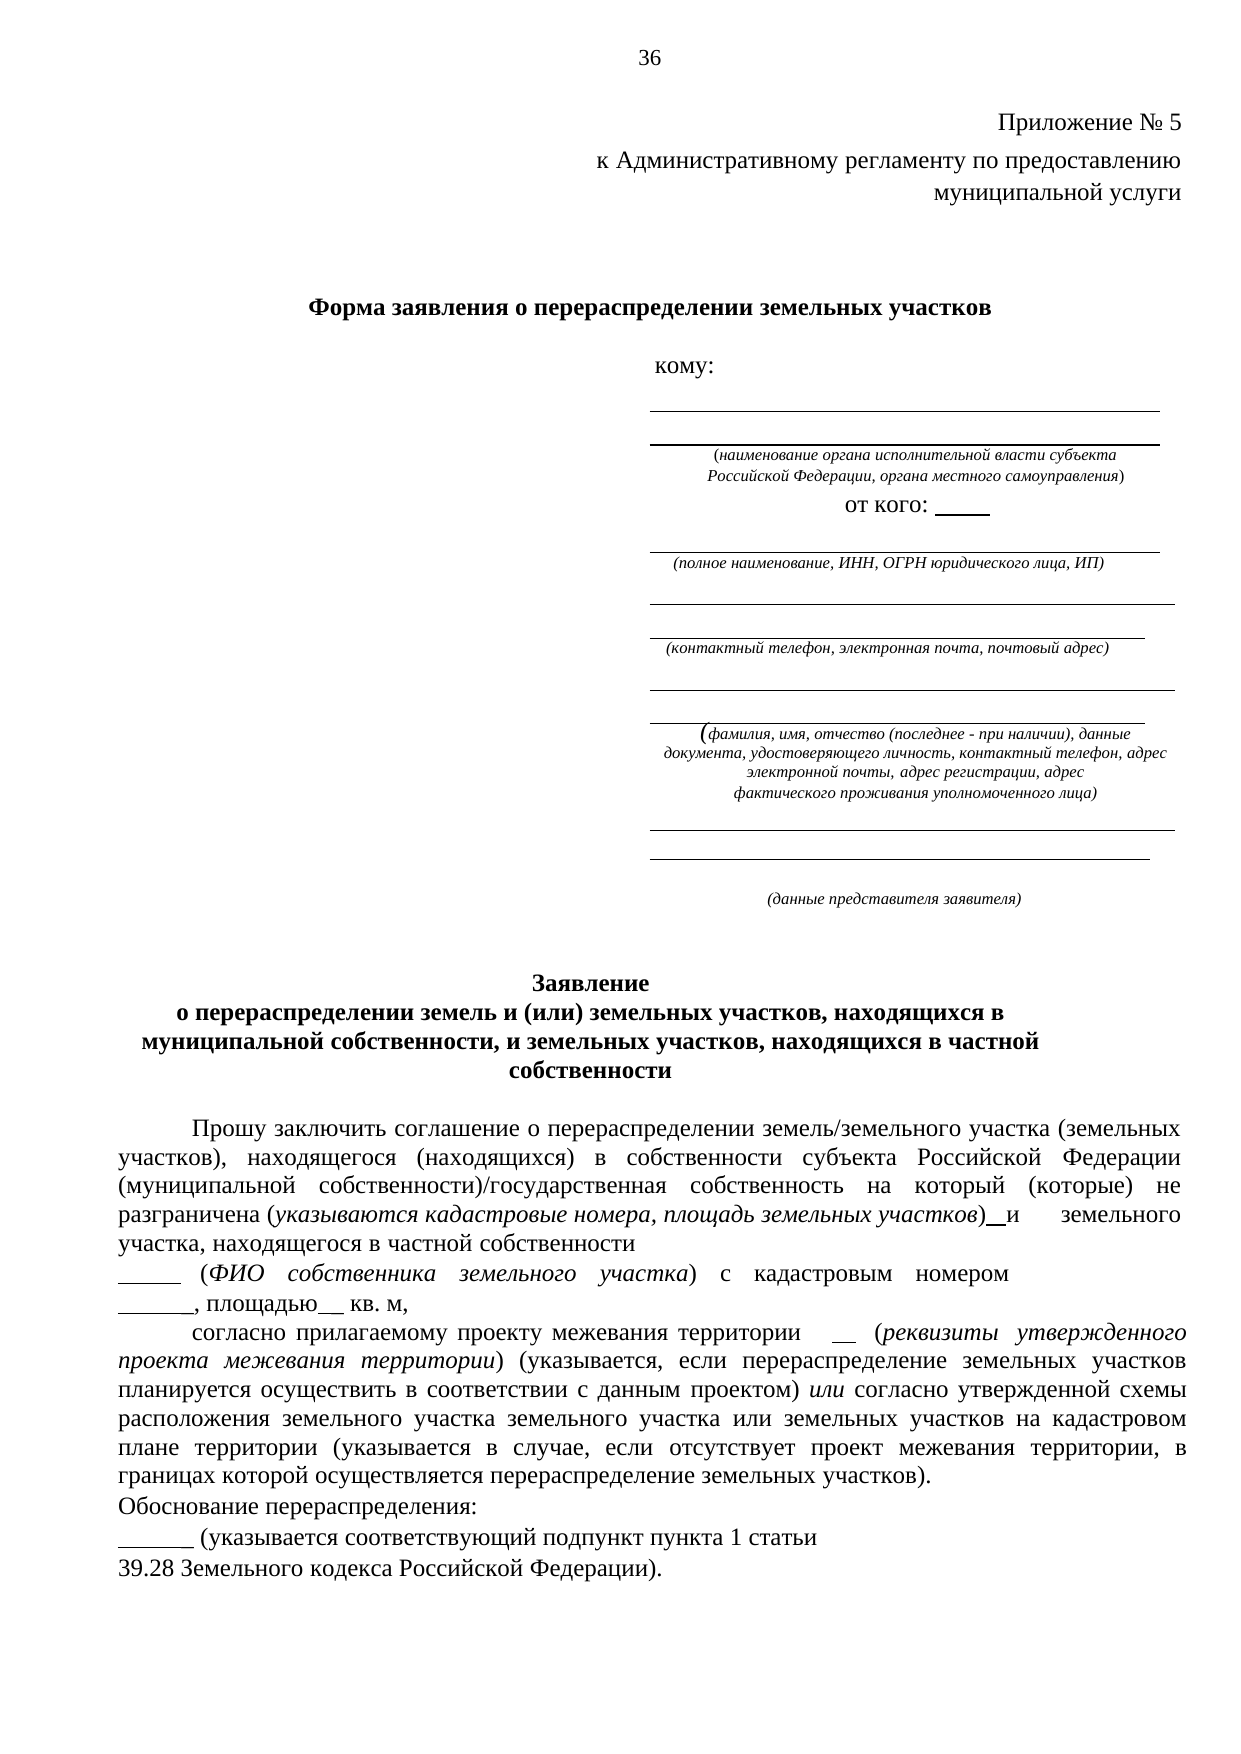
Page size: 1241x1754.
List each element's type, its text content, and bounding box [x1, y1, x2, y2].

text Приложение № 5 [721, 107, 1182, 136]
text _ (указывается соответствующий подпункт пункта 1 статьи [118, 1520, 1198, 1551]
text о перераспределении земель и (или) земельных участков, находящихся в муниципальной собственности, и земельных участков, находящихся в частной собственности [120, 997, 1061, 1084]
text Заявление [205, 966, 976, 997]
text (наименование органа исполнительной власти субъекта [636, 441, 1194, 464]
text Обоснование перераспределения: [118, 1489, 1198, 1520]
text (ФИО собственника земельного участка) с кадастровым номером [118, 1257, 1198, 1288]
text (контактный телефон, электронная почта, почтовый адрес) [666, 634, 1198, 658]
text 39.28 Земельного кодекса Российской Федерации). [118, 1551, 1198, 1582]
text документа, удостоверяющего личность, контактный телефон, адрес электронной почты, адрес регистрации, адрес [650, 743, 1180, 781]
text Прошу заключить соглашение о перераспределении земель/земельного участка (земельных участков), находящегося (находящихся) в собственности субъекта Российской Федерации (муниципальной собственности)/государственная собственность на который (которые) не разграничена (указываются кадастровые номера, площадь земельных участков) и земельного участка, находящегося в частной собственности [118, 1113, 1181, 1257]
text к Административному регламенту по предоставлению [549, 145, 1182, 173]
text муниципальной услуги [106, 174, 1181, 207]
text (полное наименование, ИНН, ОГРН юридического лица, ИП) [673, 549, 1198, 572]
text _, площадью _ кв. м, [118, 1288, 1198, 1317]
text согласно прилагаемому проекту межевания территории (реквизиты утвержденного проекта межевания территории) (указывается, если перераспределение земельных участков планируется осуществить в соответствии с данным проектом) или согласно утвержденной схемы расположения земельного участка земельного участка или земельных участков на кадастровом плане территории (указывается в случае, если отсутствует проект межевания территории, в границах которой осуществляется перераспределение земельных участков). [118, 1317, 1187, 1489]
text (данные представителя заявителя) [767, 889, 1198, 908]
text Российской Федерации, органа местного самоуправления) [636, 464, 1195, 486]
subtitle Форма заявления о перераспределении земельных участков [119, 292, 1180, 321]
text фактического проживания уполномоченного лица) [636, 781, 1195, 803]
text (фамилия, имя, отчество (последнее - при наличии), данные [636, 720, 1194, 743]
text кому: [189, 350, 1180, 378]
text от кого: [636, 486, 1198, 519]
